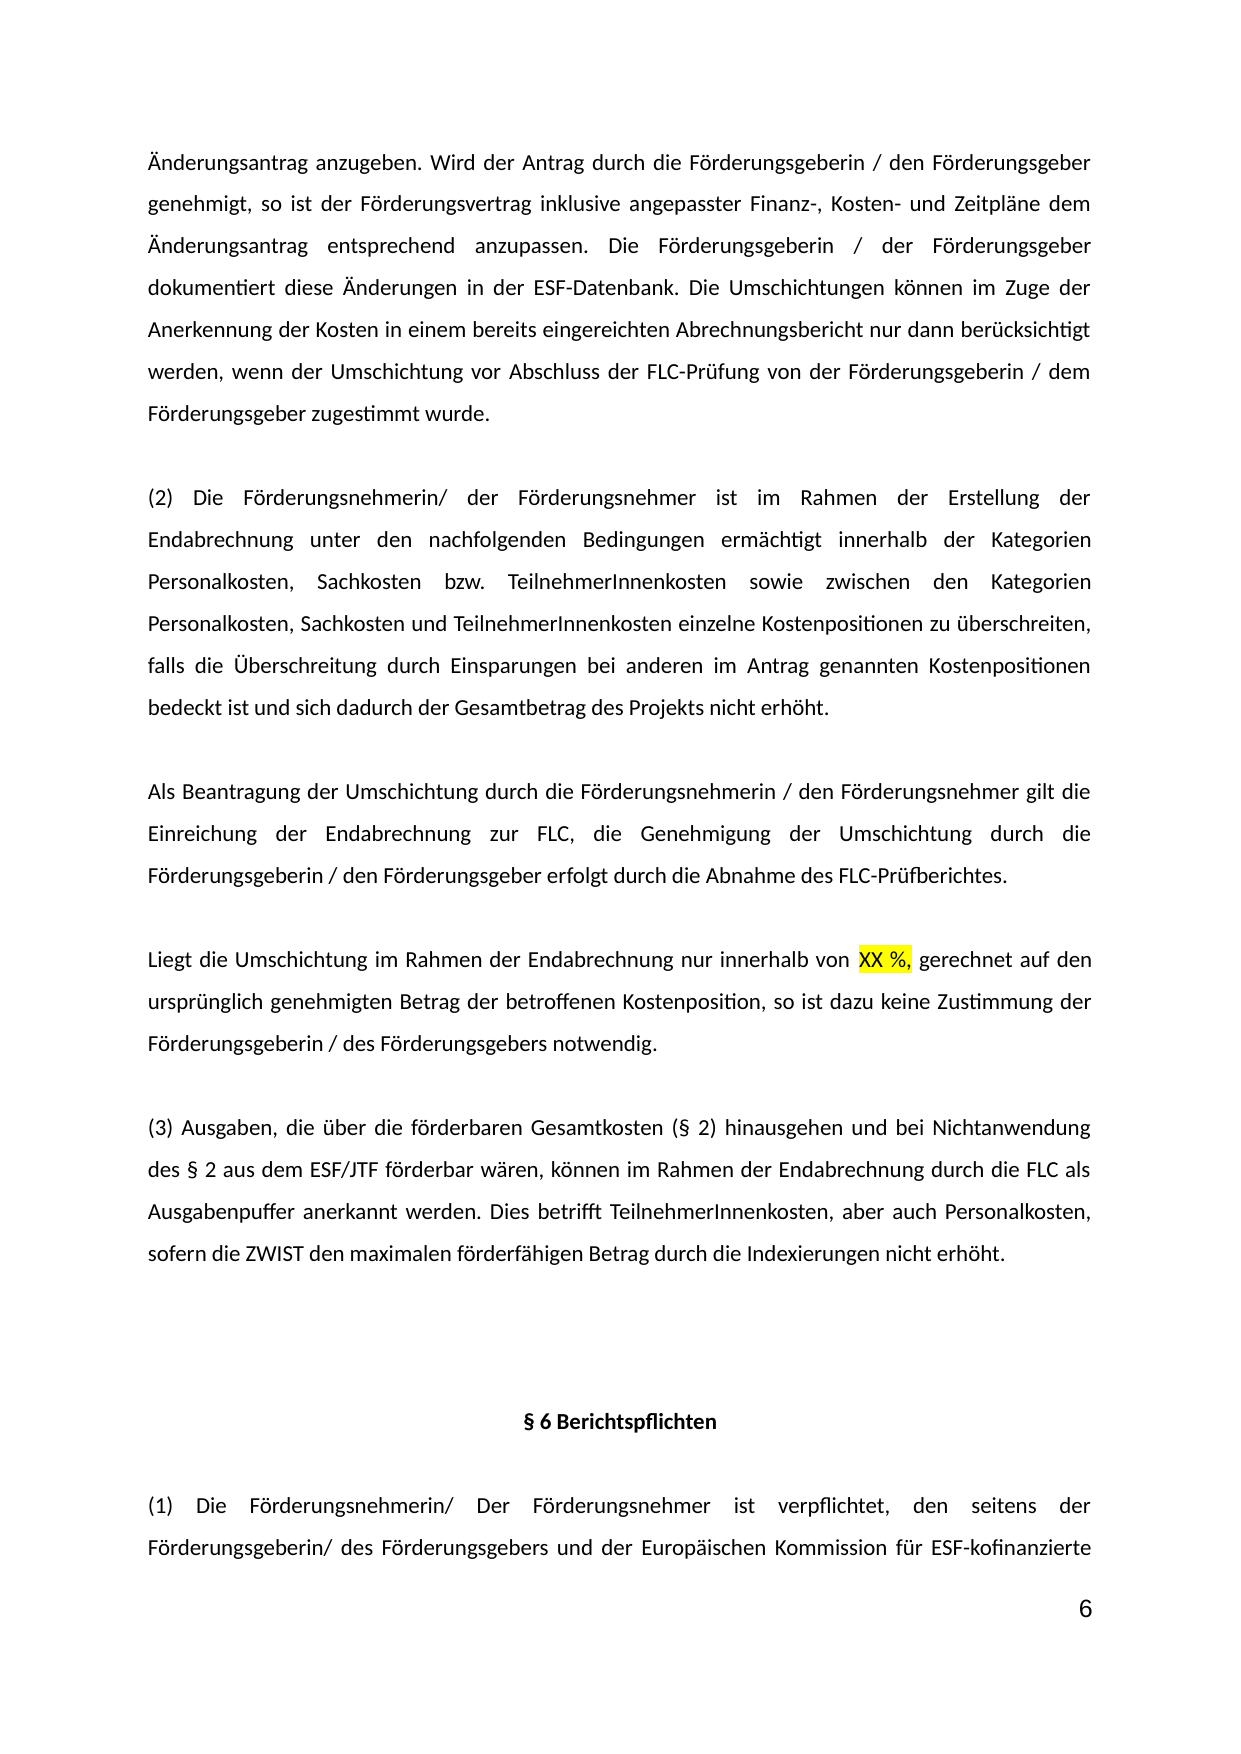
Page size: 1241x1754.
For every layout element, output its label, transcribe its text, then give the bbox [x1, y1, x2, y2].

text Als Beantragung der Umschichtung durch die Förderungsnehmerin / den Förderungsnehmer gilt die Einreichung der Endabrechnung zur FLC, die Genehmigung der Umschichtung durch die Förderungsgeberin / den Förderungsgeber erfolgt durch die Abnahme des FLC-Prüfberichtes. [148, 777, 1093, 889]
text Liegt die Umschichtung im Rahmen der Endabrechnung nur innerhalb von XX %, gerechnet auf den ursprünglich genehmigten Betrag der betroffenen Kostenposition, so ist dazu keine Zustimmung der Förderungsgeberin / des Förderungsgebers notwendig. [148, 945, 1093, 1057]
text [148, 1491, 1093, 1561]
text § 6 Berichtspflichten [148, 1407, 1093, 1435]
text (2) Die Förderungsnehmerin/ der Förderungsnehmer ist im Rahmen der Erstellung der Endabrechnung unter den nachfolgenden Bedingungen ermächtigt innerhalb der Kategorien Personalkosten, Sachkosten bzw. TeilnehmerInnenkosten sowie zwischen den Kategorien Personalkosten, Sachkosten und TeilnehmerInnenkosten einzelne Kostenpositionen zu überschreiten, falls die Überschreitung durch Einsparungen bei anderen im Antrag genannten Kostenpositionen bedeckt ist und sich dadurch der Gesamtbetrag des Projekts nicht erhöht. [148, 483, 1093, 721]
text (3) Ausgaben, die über die förderbaren Gesamtkosten (§ 2) hinausgehen und bei Nichtanwendung des § 2 aus dem ESF/JTF förderbar wären, können im Rahmen der Endabrechnung durch die FLC als Ausgabenpuffer anerkannt werden. Dies betrifft TeilnehmerInnenkosten, aber auch Personalkosten, sofern die ZWIST den maximalen förderfähigen Betrag durch die Indexierungen nicht erhöht. [148, 1113, 1093, 1267]
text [148, 148, 1093, 427]
